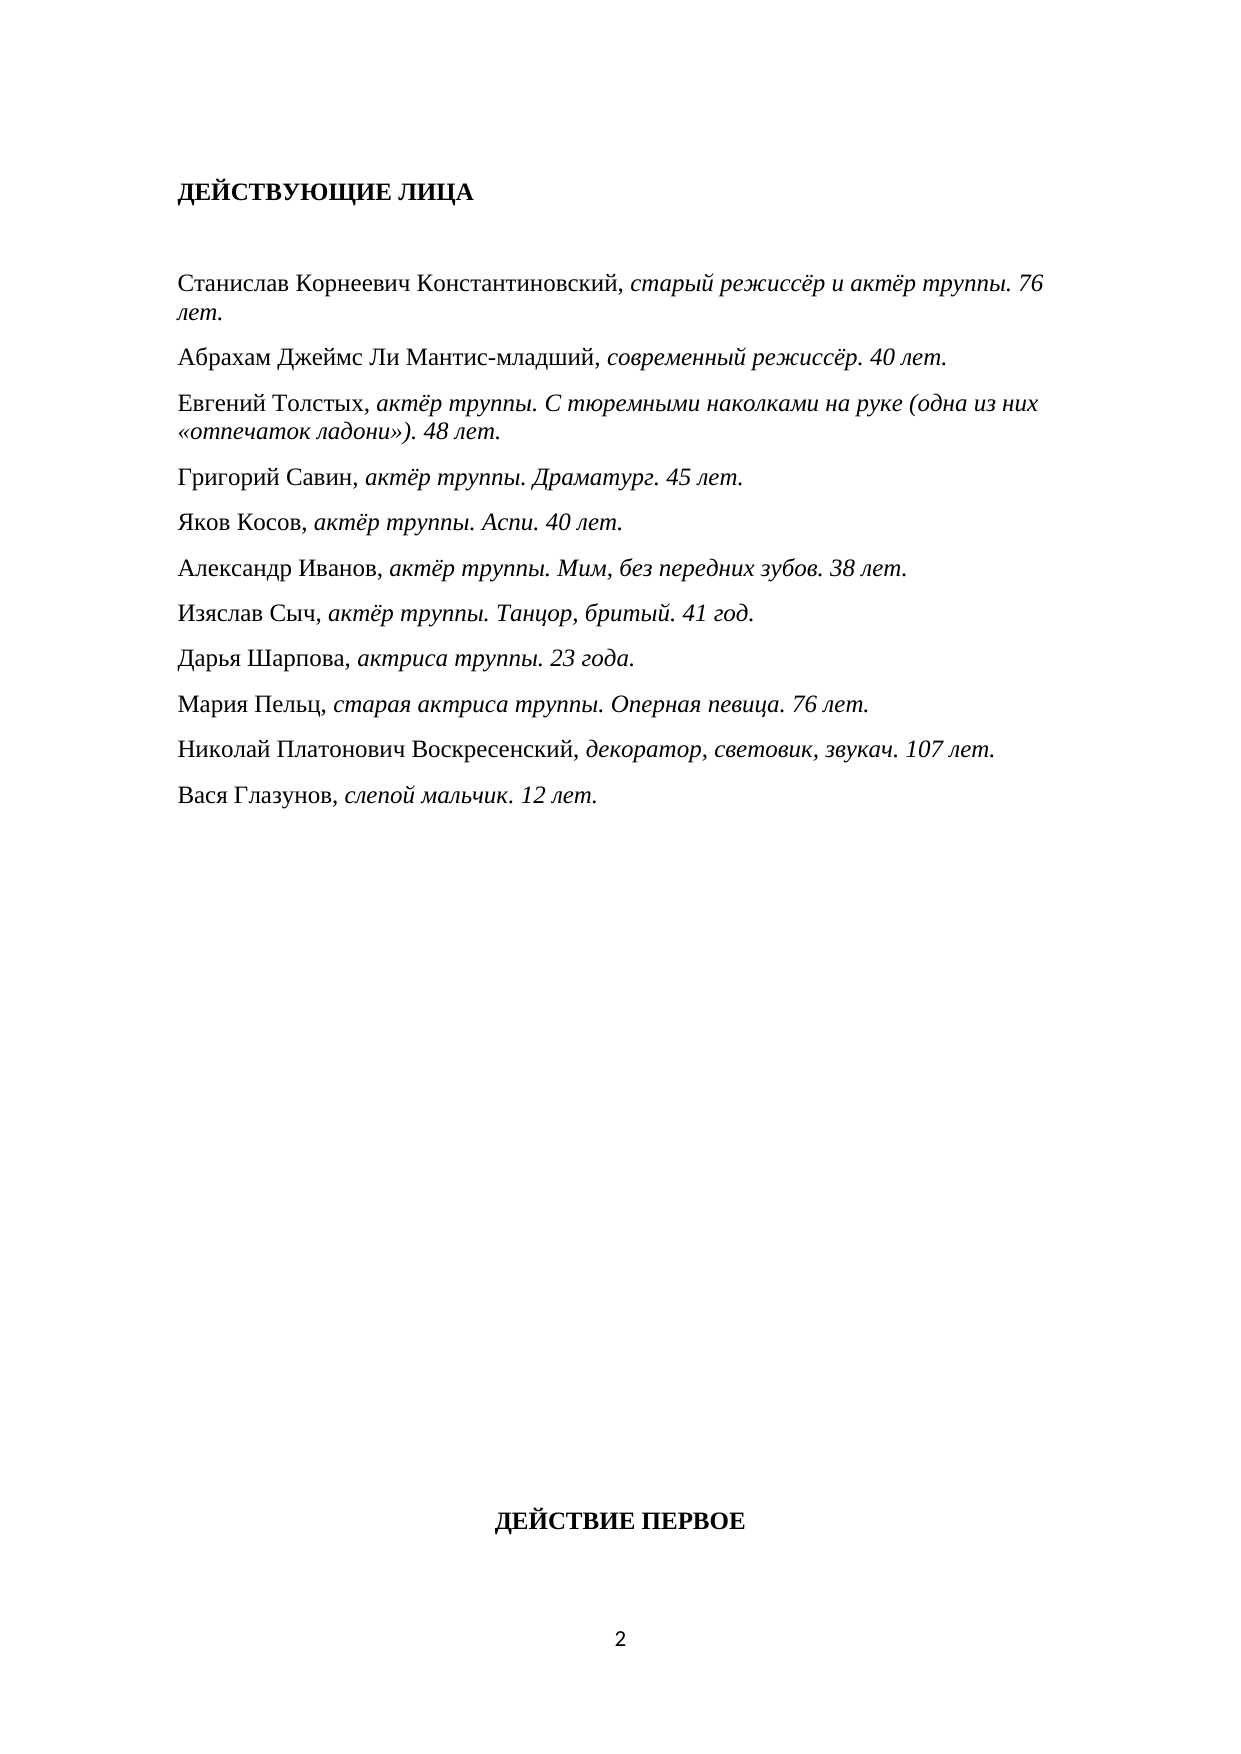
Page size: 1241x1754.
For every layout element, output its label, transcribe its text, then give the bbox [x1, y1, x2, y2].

text Абрахам Джеймс Ли Мантис-младший, современный режиссёр. 40 лет. [177, 342, 1063, 371]
text Александр Иванов, актёр труппы. Мим, без передних зубов. 38 лет. [177, 553, 1063, 581]
text Изяслав Сыч, актёр труппы. Танцор, бритый. 41 год. [177, 598, 1063, 627]
text Мария Пельц, старая актриса труппы. Оперная певица. 76 лет. [177, 689, 1063, 718]
text ДЕЙСТВИЕ ПЕРВОЕ [177, 1506, 1063, 1535]
text ДЕЙСТВУЮЩИЕ ЛИЦА [177, 177, 1063, 206]
text Станислав Корнеевич Константиновский, старый режиссёр и актёр труппы. 76 лет. [177, 268, 1063, 326]
text Дарья Шарпова, актриса труппы. 23 года. [177, 643, 1063, 672]
text Николай Платонович Воскресенский, декоратор, световик, звукач. 107 лет. [177, 734, 1063, 763]
text Вася Глазунов, слепой мальчик. 12 лет. [177, 780, 1063, 808]
text Яков Косов, актёр труппы. Аспи. 40 лет. [177, 507, 1063, 536]
text Григорий Савин, актёр труппы. Драматург. 45 лет. [177, 462, 1063, 491]
text Евгений Толстых, актёр труппы. С тюремными наколками на руке (одна из них «отпечаток ладони»). 48 лет. [177, 388, 1063, 445]
